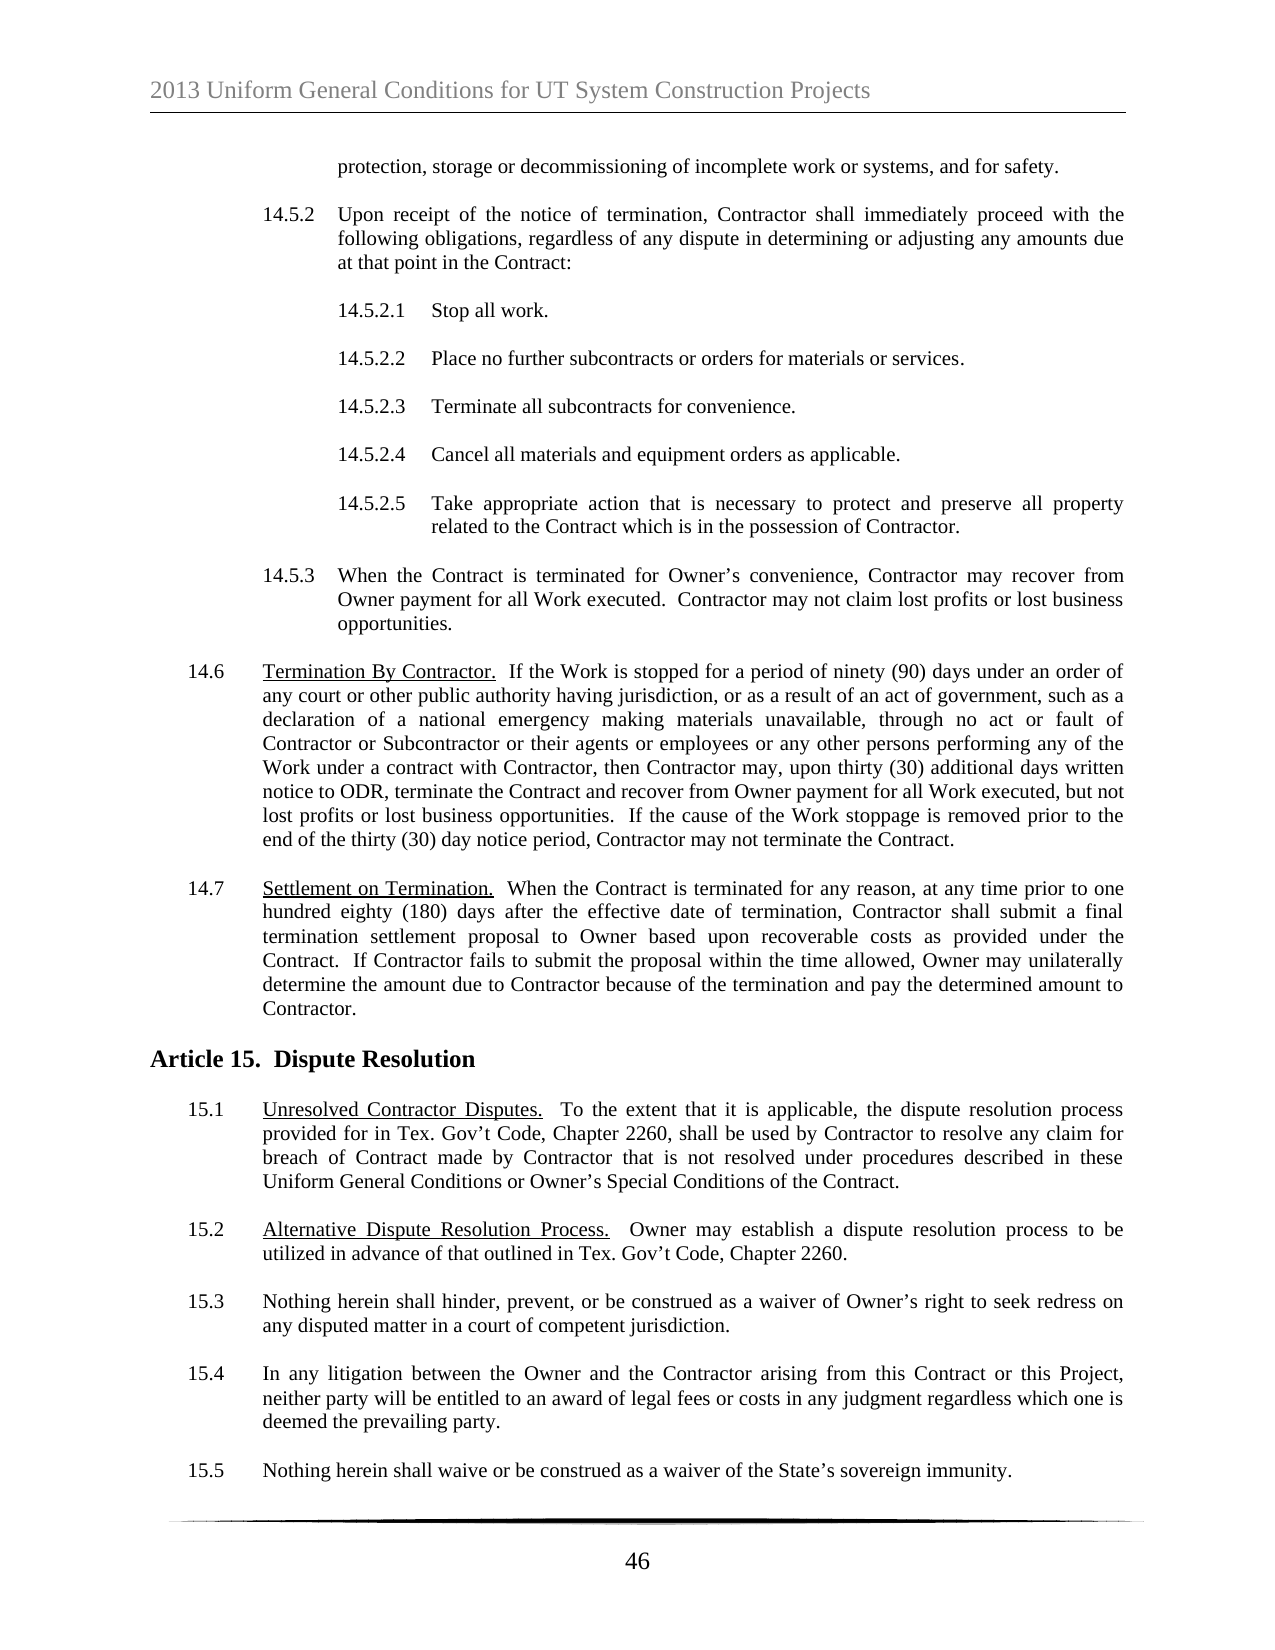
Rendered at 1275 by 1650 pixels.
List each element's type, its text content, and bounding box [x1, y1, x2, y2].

text 14.5.2.1 Stop all work. [337, 298, 1125, 322]
text 15.2 Alternative Dispute Resolution Process. Owner may establish a dispute resolution process to be utilized in advance of that outlined in Tex. Gov’t Code, Chapter 2260. [187, 1217, 1125, 1265]
text 14.5.2 Upon receipt of the notice of termination, Contractor shall immediately proceed with the following obligations, regardless of any dispute in determining or adjusting any amounts due at that point in the Contract: [262, 202, 1125, 274]
text 15.3 Nothing herein shall hinder, prevent, or be construed as a waiver of Owner’s right to seek redress on any disputed matter in a court of competent jurisdiction. [187, 1289, 1125, 1337]
text 14.5.3 When the Contract is terminated for Owner’s convenience, Contractor may recover from Owner payment for all Work executed. Contractor may not claim lost profits or lost business opportunities. [262, 563, 1125, 635]
text 14.5.2.5 Take appropriate action that is necessary to protect and preserve all property related to the Contract which is in the possession of Contractor. [337, 490, 1125, 538]
text 14.7 Settlement on Termination. When the Contract is terminated for any reason, at any time prior to one hundred eighty (180) days after the effective date of termination, Contractor shall submit a final termination settlement proposal to Owner based upon recoverable costs as provided under the Contract. If Contractor fails to submit the proposal within the time allowed, Owner may unilaterally determine the amount due to Contractor because of the termination and pay the determined amount to Contractor. [187, 875, 1125, 1020]
text 14.5.2.3 Terminate all subcontracts for convenience. [337, 394, 1125, 418]
text 15.4 In any litigation between the Owner and the Contractor arising from this Contract or this Project, neither party will be entitled to an award of legal fees or costs in any judgment regardless which one is deemed the prevailing party. [187, 1361, 1125, 1433]
picture [168, 1517, 1144, 1525]
text 15.5 Nothing herein shall waive or be construed as a waiver of the State’s sovereign immunity. [187, 1458, 1125, 1482]
text 15.1 Unresolved Contractor Disputes. To the extent that it is applicable, the dispute resolution process provided for in Tex. Gov’t Code, Chapter 2260, shall be used by Contractor to resolve any claim for breach of Contract made by Contractor that is not resolved under procedures described in these Uniform General Conditions or Owner’s Special Conditions of the Contract. [187, 1097, 1125, 1193]
text Article 15. Dispute Resolution [150, 1044, 1125, 1073]
text 14.5.2.2 Place no further subcontracts or orders for materials or services. [337, 346, 1125, 370]
text 14.5.2.4 Cancel all materials and equipment orders as applicable. [337, 442, 1125, 466]
text 14.6 Termination By Contractor. If the Work is stopped for a period of ninety (90) days under an order of any court or other public authority having jurisdiction, or as a result of an act of government, such as a declaration of a national emergency making materials unavailable, through no act or fault of Contractor or Subcontractor or their agents or employees or any other persons performing any of the Work under a contract with Contractor, then Contractor may, upon thirty (30) additional days written notice to ODR, terminate the Contract and recover from Owner payment for all Work executed, but not lost profits or lost business opportunities. If the cause of the Work stoppage is removed prior to the end of the thirty (30) day notice period, Contractor may not terminate the Contract. [187, 659, 1125, 851]
